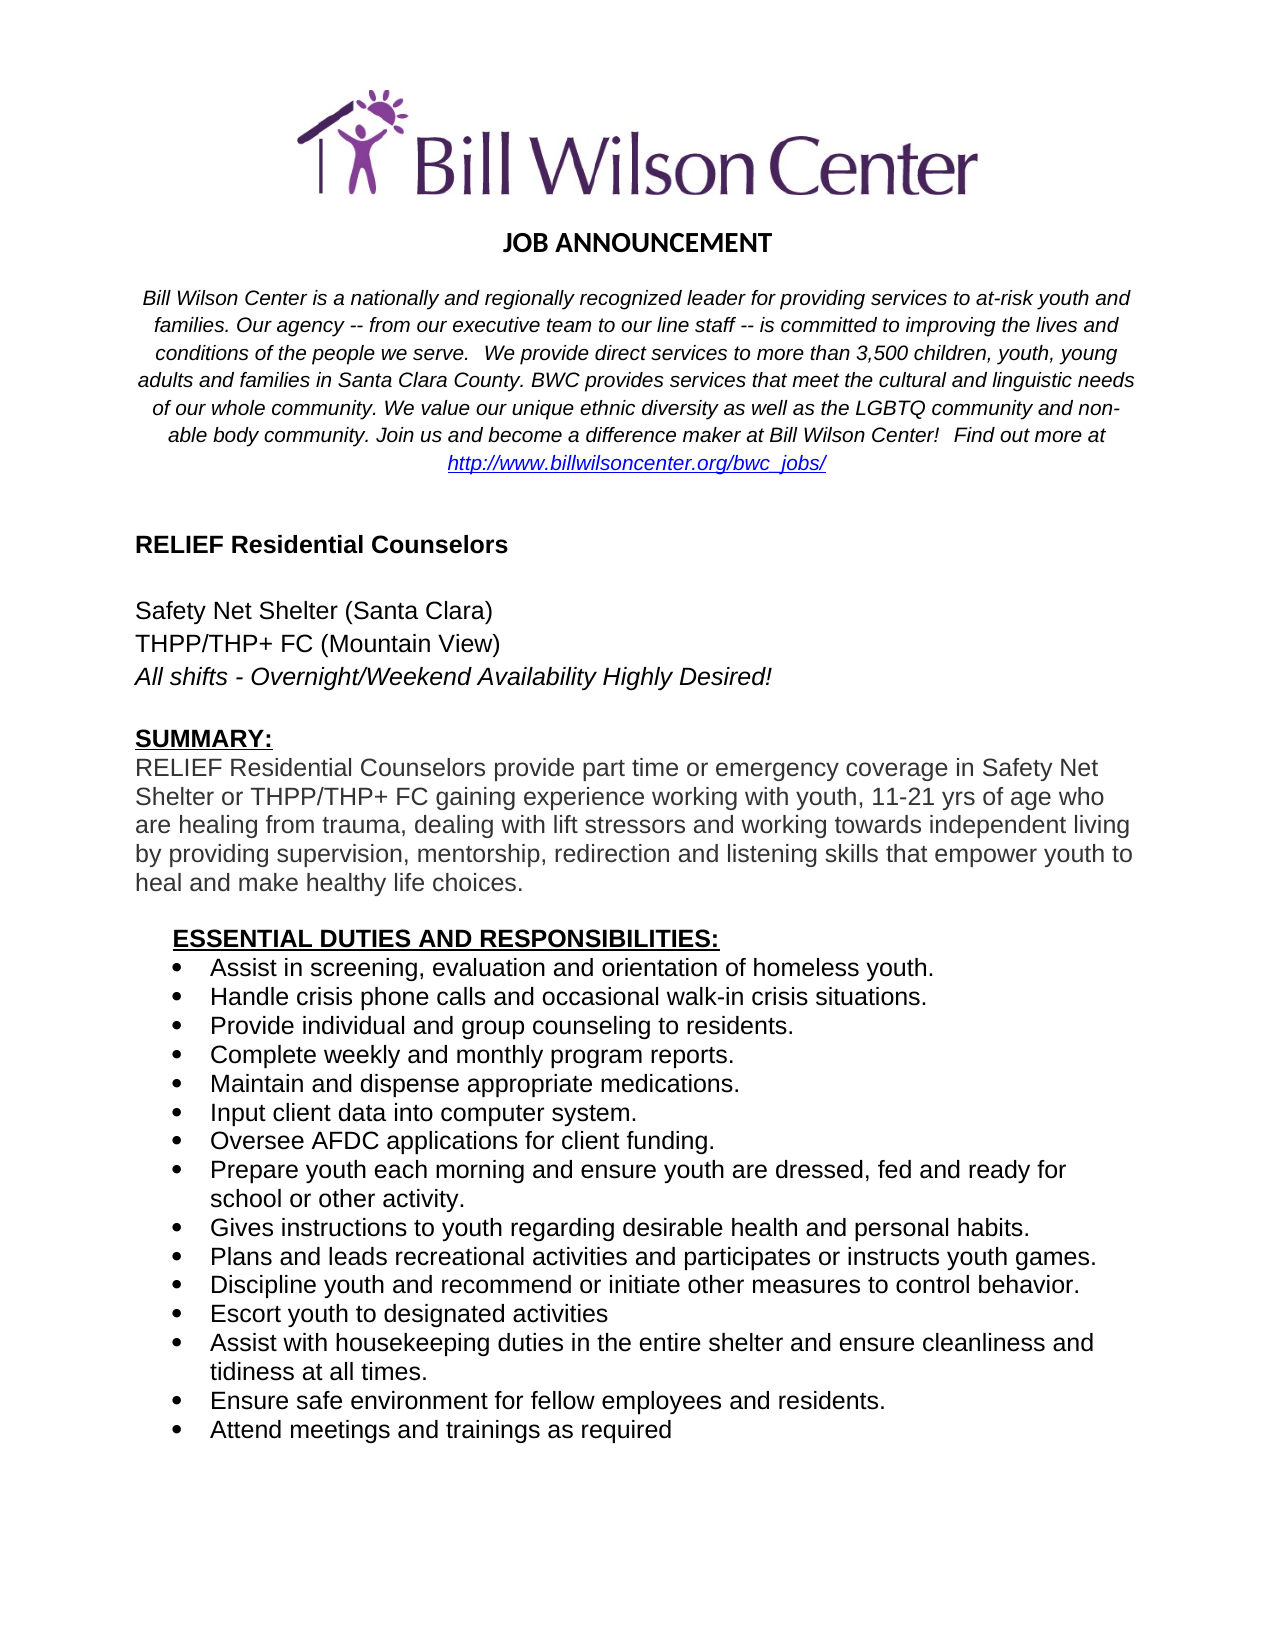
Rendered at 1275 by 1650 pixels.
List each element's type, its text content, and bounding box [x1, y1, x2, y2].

list Discipline youth and recommend or initiate other measures to control behavior. [172, 1271, 1140, 1299]
list Input client data into computer system. [172, 1097, 1140, 1126]
list Assist with housekeeping duties in the entire shelter and ensure cleanliness and tidiness at all times. [172, 1328, 1140, 1386]
list Handle crisis phone calls and occasional walk-in crisis situations. [172, 982, 1140, 1011]
list Oversee AFDC applications for client funding. [172, 1126, 1140, 1155]
list Gives instructions to youth regarding desirable health and personal habits. [172, 1213, 1140, 1242]
list Attend meetings and trainings as required [172, 1415, 1140, 1443]
text Bill Wilson Center is a nationally and regionally recognized leader for providing services to at-risk youth and families. Our agency -- from our executive team to our line staff -- is committed to improving the lives and conditions of the people we serve. We provide direct services to more than 3,500 children, youth, young adults and families in Santa Clara County. BWC provides services that meet the cultural and linguistic needs of our whole community. We value our unique ethnic diversity as well as the LGBTQ community and non-able body community. Join us and become a difference maker at Bill Wilson Center! Find out more at http://www.billwilsoncenter.org/bwc_jobs/ [135, 286, 1140, 474]
text Safety Net Shelter (Santa Clara) [135, 596, 1140, 625]
text All shifts - Overnight/Weekend Availability Highly Desired! [135, 662, 1140, 691]
text JOB ANNOUNCEMENT [135, 224, 1140, 259]
text THPP/THP+ FC (Mountain View) [135, 629, 1140, 658]
list Plans and leads recreational activities and participates or instructs youth games. [172, 1242, 1140, 1271]
list Assist in screening, evaluation and orientation of homeless youth. [172, 953, 1140, 982]
list Provide individual and group counseling to residents. [172, 1011, 1140, 1040]
text ESSENTIAL DUTIES AND RESPONSIBILITIES: [172, 924, 1140, 953]
list Ensure safe environment for fellow employees and residents. [172, 1386, 1140, 1415]
text RELIEF Residential Counselors [135, 530, 1140, 559]
list Maintain and dispense appropriate medications. [172, 1069, 1140, 1097]
text SUMMARY: RELIEF Residential Counselors provide part time or emergency coverage in Safety Net Shelter or THPP/THP+ FC gaining experience working with youth, 11-21 yrs of age who are healing from trauma, dealing with lift stressors and working towards independent living by providing supervision, mentorship, redirection and listening skills that empower youth to heal and make healthy life choices. [135, 724, 1140, 924]
list Prepare youth each morning and ensure youth are dressed, fed and ready for school or other activity. [172, 1155, 1140, 1213]
list Escort youth to designated activities [172, 1299, 1140, 1328]
list Complete weekly and monthly program reports. [172, 1040, 1140, 1069]
picture [297, 90, 978, 195]
